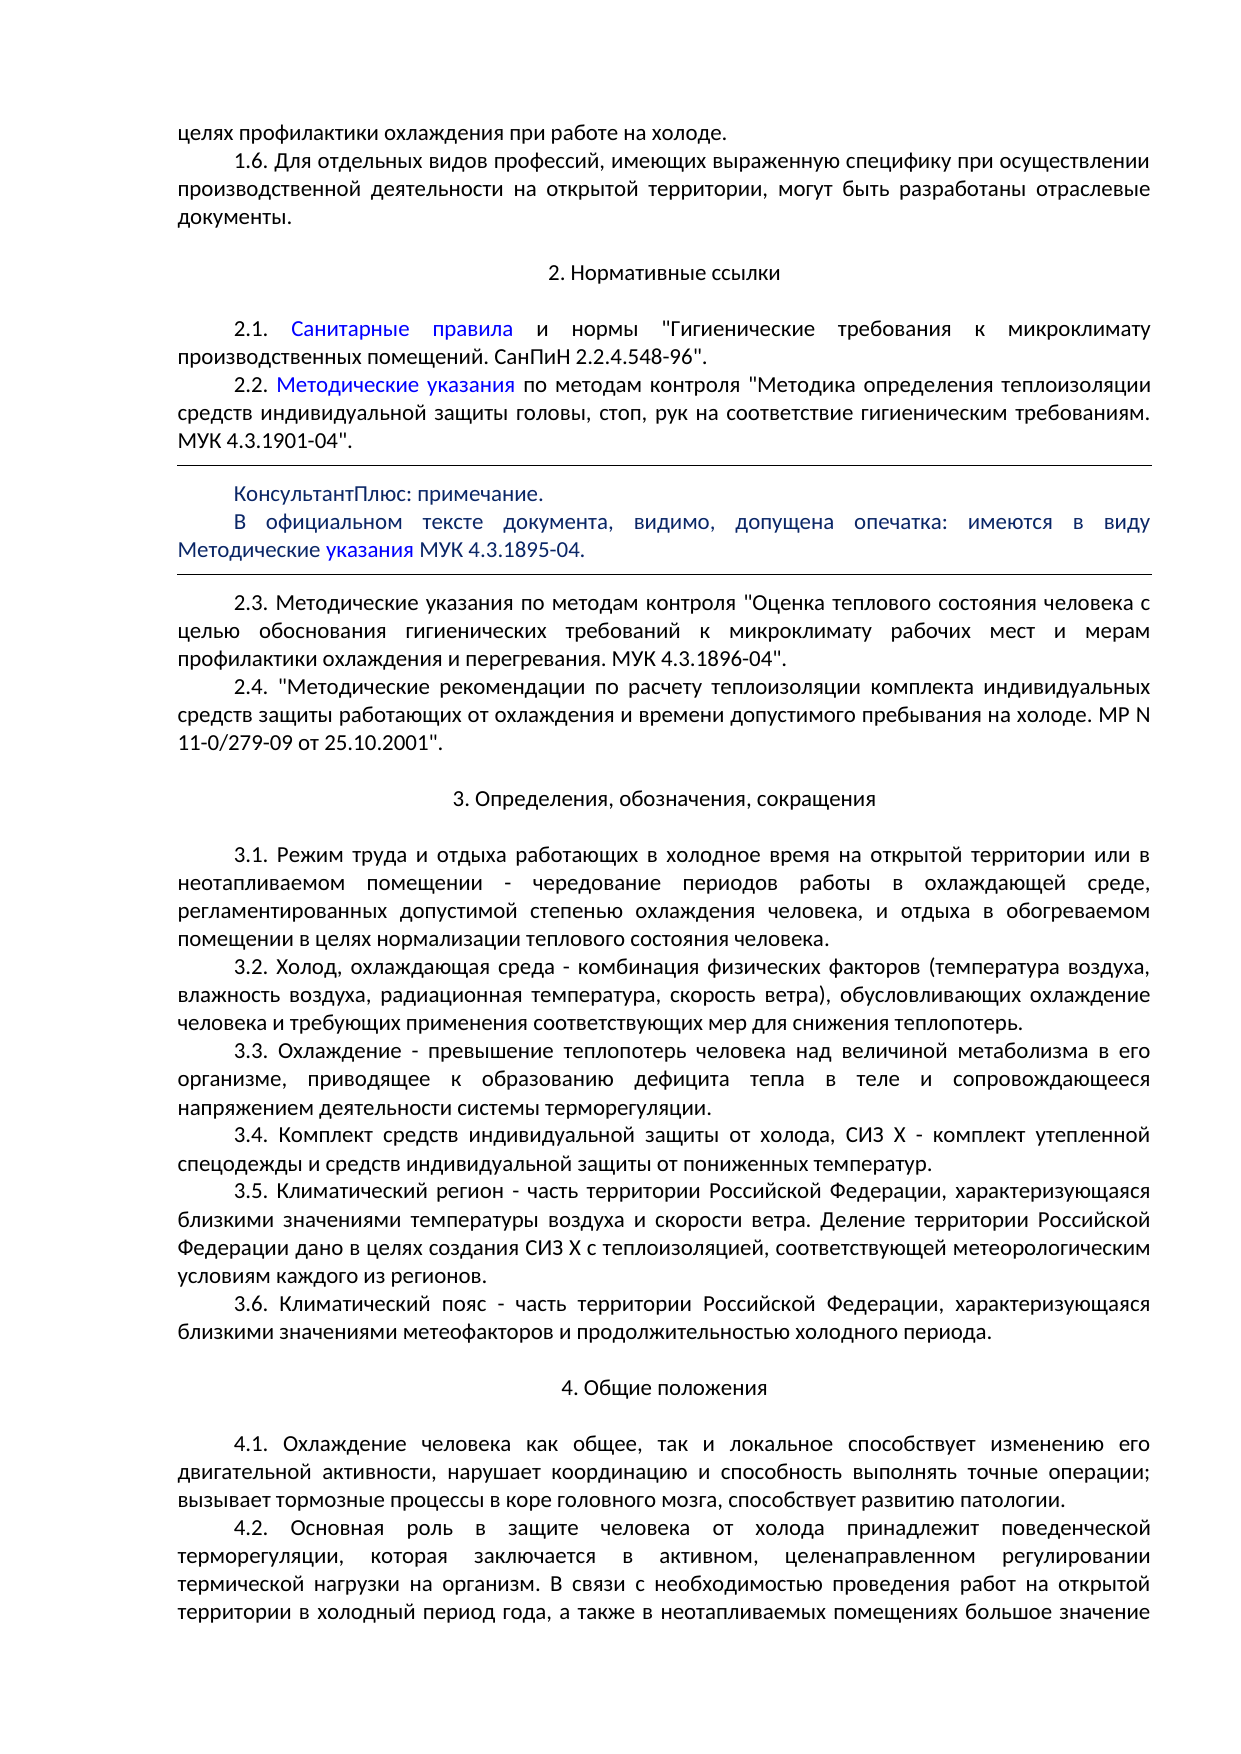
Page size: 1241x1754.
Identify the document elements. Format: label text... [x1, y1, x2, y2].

text 2. Нормативные ссылки [177, 258, 1152, 286]
text 4.1. Охлаждение человека как общее, так и локальное способствует изменению его двигательной активности, нарушает координацию и способность выполнять точные операции; вызывает тормозные процессы в коре головного мозга, способствует развитию патологии. [177, 1429, 1152, 1513]
text 3.6. Климатический пояс - часть территории Российской Федерации, характеризующаяся близкими значениями метеофакторов и продолжительностью холодного периода. [177, 1289, 1152, 1345]
text 4. Общие положения [177, 1373, 1152, 1401]
text 3.1. Режим труда и отдыха работающих в холодное время на открытой территории или в неотапливаемом помещении - чередование периодов работы в охлаждающей среде, регламентированных допустимой степенью охлаждения человека, и отдыха в обогреваемом помещении в целях нормализации теплового состояния человека. [177, 840, 1152, 952]
text В официальном тексте документа, видимо, допущена опечатка: имеются в виду Методические указания МУК 4.3.1895-04. [177, 507, 1152, 563]
text КонсультантПлюс: примечание. [177, 479, 1152, 507]
text 3.4. Комплект средств индивидуальной защиты от холода, СИЗ X - комплект утепленной спецодежды и средств индивидуальной защиты от пониженных температур. [177, 1121, 1152, 1177]
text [177, 118, 1152, 146]
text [177, 1513, 1152, 1625]
text 3.5. Климатический регион - часть территории Российской Федерации, характеризующаяся близкими значениями температуры воздуха и скорости ветра. Деление территории Российской Федерации дано в целях создания СИЗ X с теплоизоляцией, соответствующей метеорологическим условиям каждого из регионов. [177, 1177, 1152, 1289]
text 3.2. Холод, охлаждающая среда - комбинация физических факторов (температура воздуха, влажность воздуха, радиационная температура, скорость ветра), обусловливающих охлаждение человека и требующих применения соответствующих мер для снижения теплопотерь. [177, 952, 1152, 1037]
text 2.3. Методические указания по методам контроля "Оценка теплового состояния человека с целью обоснования гигиенических требований к микроклимату рабочих мест и мерам профилактики охлаждения и перегревания. МУК 4.3.1896-04". [177, 588, 1152, 672]
text 2.1. Санитарные правила и нормы "Гигиенические требования к микроклимату производственных помещений. СанПиН 2.2.4.548-96". [177, 314, 1152, 370]
text 2.2. Методические указания по методам контроля "Методика определения теплоизоляции средств индивидуальной защиты головы, стоп, рук на соответствие гигиеническим требованиям. МУК 4.3.1901-04". [177, 370, 1152, 454]
text 1.6. Для отдельных видов профессий, имеющих выраженную специфику при осуществлении производственной деятельности на открытой территории, могут быть разработаны отраслевые документы. [177, 146, 1152, 230]
text 3.3. Охлаждение - превышение теплопотерь человека над величиной метаболизма в его организме, приводящее к образованию дефицита тепла в теле и сопровождающееся напряжением деятельности системы терморегуляции. [177, 1037, 1152, 1121]
text 3. Определения, обозначения, сокращения [177, 784, 1152, 812]
text 2.4. "Методические рекомендации по расчету теплоизоляции комплекта индивидуальных средств защиты работающих от охлаждения и времени допустимого пребывания на холоде. МР N 11-0/279-09 от 25.10.2001". [177, 672, 1152, 756]
